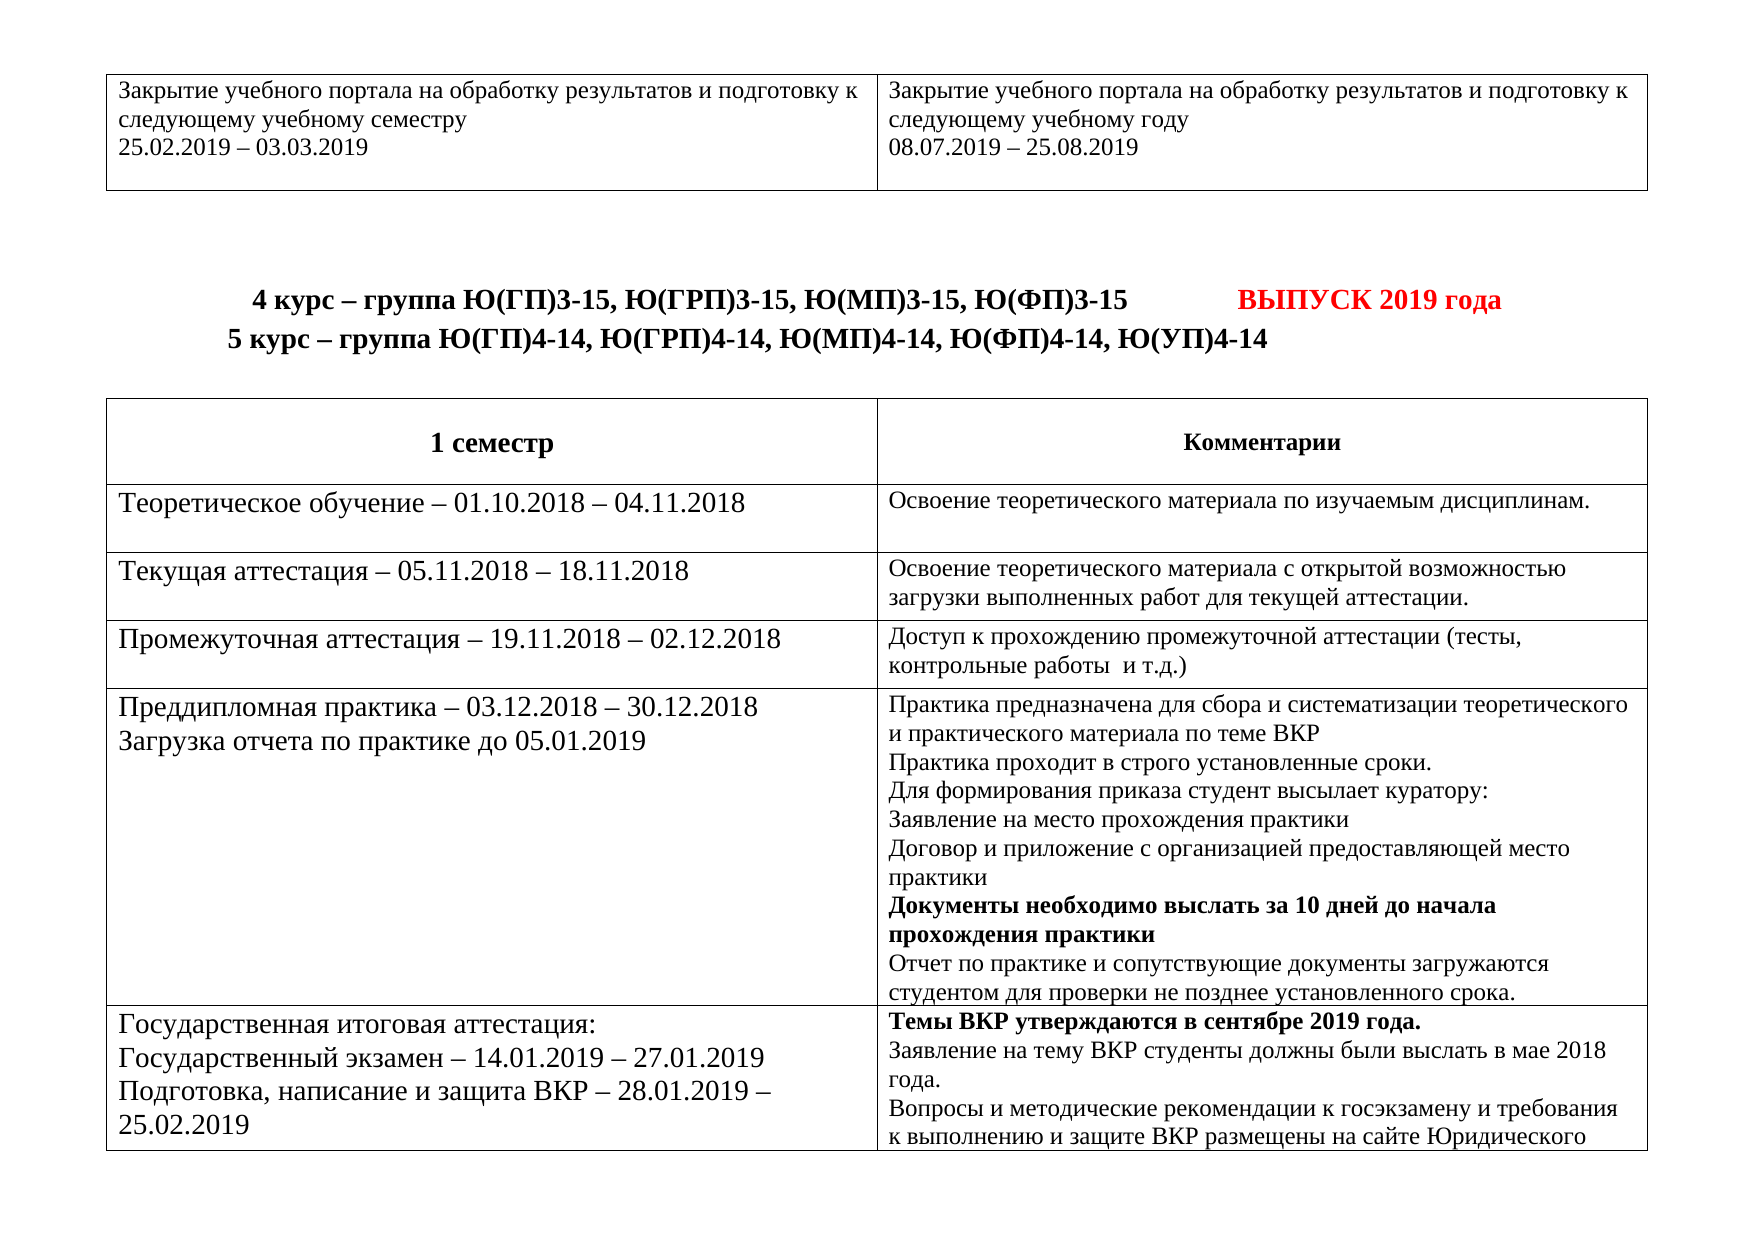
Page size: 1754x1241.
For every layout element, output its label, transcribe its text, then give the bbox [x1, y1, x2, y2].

table_cell Закрытие учебного портала на обработку результатов и подготовку к следующему учебному году 08.07.2019 – 25.08.2019 [878, 75, 1647, 190]
table_cell Доступ к прохождению промежуточной аттестации (тесты, контрольные работы и т.д.) [878, 621, 1647, 688]
table_cell Промежуточная аттестация – 19.11.2018 – 02.12.2018 [107, 621, 877, 688]
table_cell Закрытие учебного портала на обработку результатов и подготовку к следующему учебному семестру 25.02.2019 – 03.03.2019 [107, 75, 877, 190]
table_cell Теоретическое обучение – 01.10.2018 – 04.11.2018 [107, 485, 877, 552]
table_cell Преддипломная практика – 03.12.2018 – 30.12.2018 Загрузка отчета по практике до 05.01.2019 [107, 689, 877, 1005]
table_header 1 семестр [107, 399, 877, 484]
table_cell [107, 1006, 877, 1150]
text 4 курс – группа Ю(ГП)3-15, Ю(ГРП)3-15, Ю(МП)3-15, Ю(ФП)3-15 ВЫПУСК 2019 года [118, 282, 1636, 316]
table_cell Освоение теоретического материала по изучаемым дисциплинам. [878, 485, 1647, 552]
table_header Комментарии [878, 399, 1647, 484]
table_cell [878, 1006, 1647, 1150]
table_cell Текущая аттестация – 05.11.2018 – 18.11.2018 [107, 553, 877, 620]
table_cell Освоение теоретического материала с открытой возможностью загрузки выполненных работ для текущей аттестации. [878, 553, 1647, 620]
text 5 курс – группа Ю(ГП)4-14, Ю(ГРП)4-14, Ю(МП)4-14, Ю(ФП)4-14, Ю(УП)4-14 [118, 321, 1636, 354]
table_cell Практика предназначена для сбора и систематизации теоретического и практического материала по теме ВКР Практика проходит в строго установленные сроки. Для формирования приказа студент высылает куратору: Заявление на место прохождения практики Договор и приложение с организацией предоставляющей место практики Документы необходимо выслать за 10 дней до начала прохождения практики Отчет по практике и сопутствующие документы загружаются студентом для проверки не позднее установленного срока. [878, 689, 1647, 1005]
